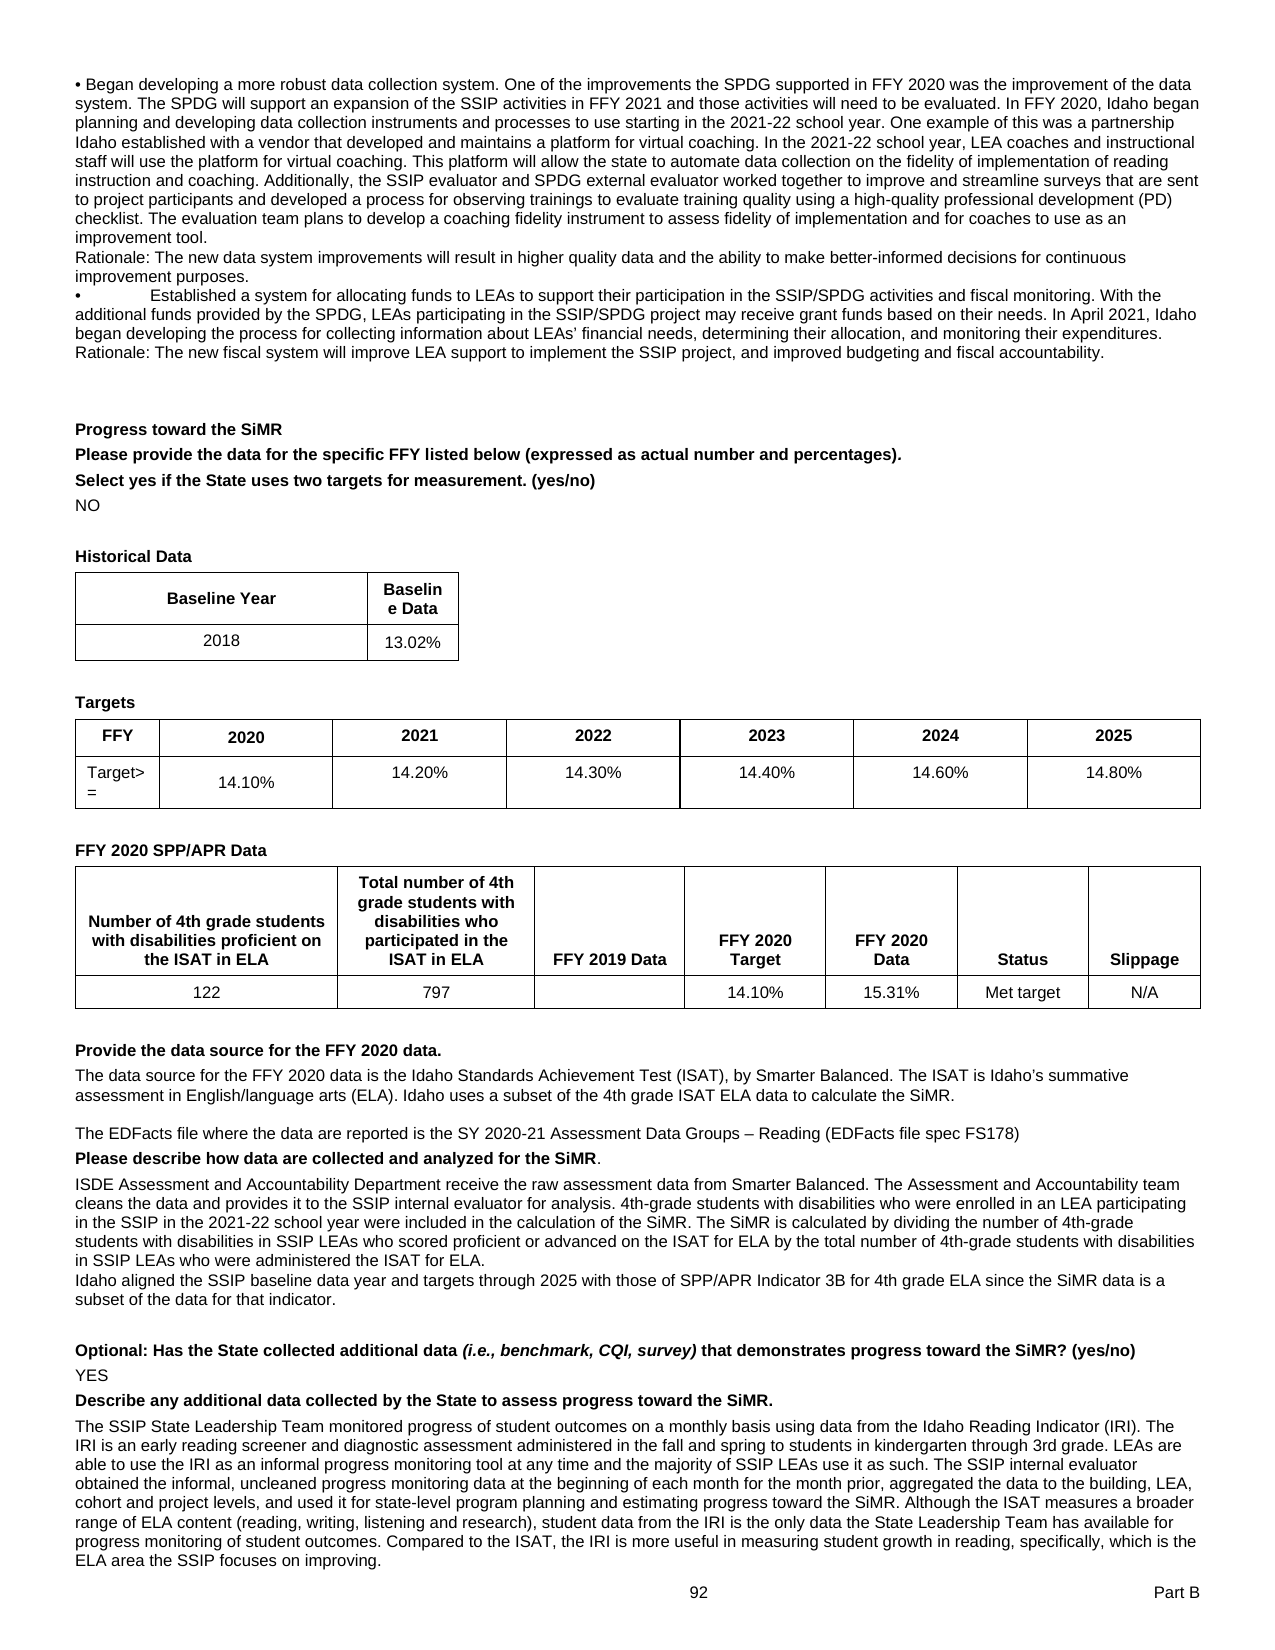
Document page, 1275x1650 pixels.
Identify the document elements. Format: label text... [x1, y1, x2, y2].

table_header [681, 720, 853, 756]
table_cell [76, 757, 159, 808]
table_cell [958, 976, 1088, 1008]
text Historical Data [75, 547, 1200, 566]
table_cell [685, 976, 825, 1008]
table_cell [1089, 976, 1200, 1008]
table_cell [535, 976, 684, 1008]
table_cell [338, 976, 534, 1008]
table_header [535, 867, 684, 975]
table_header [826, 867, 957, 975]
text YES [75, 1366, 1200, 1385]
text Provide the data source for the FFY 2020 data. [75, 1041, 1200, 1060]
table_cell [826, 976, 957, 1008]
text The data source for the FFY 2020 data is the Idaho Standards Achievement Test (ISAT), by Smarter Balanced. The ISAT is Idaho’s summative assessment in English/language arts (ELA). Idaho uses a subset of the 4th grade ISAT ELA data to calculate the SiMR. The EDFacts file where the data are reported is the SY 2020-21 Assessment Data Groups – Reading (EDFacts file spec FS178) [75, 1066, 1200, 1143]
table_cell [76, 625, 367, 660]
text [75, 75, 1200, 362]
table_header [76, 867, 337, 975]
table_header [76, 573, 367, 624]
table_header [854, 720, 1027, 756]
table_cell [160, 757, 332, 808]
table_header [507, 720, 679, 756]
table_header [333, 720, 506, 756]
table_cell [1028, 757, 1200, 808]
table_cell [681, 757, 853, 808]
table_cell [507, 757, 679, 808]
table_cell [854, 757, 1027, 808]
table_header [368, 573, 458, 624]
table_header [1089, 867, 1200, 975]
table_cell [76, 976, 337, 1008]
text Describe any additional data collected by the State to assess progress toward the SiMR. [75, 1391, 1200, 1410]
text Please describe how data are collected and analyzed for the SiMR. [75, 1149, 1200, 1168]
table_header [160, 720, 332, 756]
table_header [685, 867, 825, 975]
text Targets [75, 693, 1200, 712]
text Progress toward the SiMR [75, 419, 1200, 439]
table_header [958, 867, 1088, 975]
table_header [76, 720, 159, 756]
text NO [75, 496, 1200, 515]
text ISDE Assessment and Accountability Department receive the raw assessment data from Smarter Balanced. The Assessment and Accountability team cleans the data and provides it to the SSIP internal evaluator for analysis. 4th-grade students with disabilities who were enrolled in an LEA participating in the SSIP in the 2021-22 school year were included in the calculation of the SiMR. The SiMR is calculated by dividing the number of 4th-grade students with disabilities in SSIP LEAs who scored proficient or advanced on the ISAT for ELA by the total number of 4th-grade students with disabilities in SSIP LEAs who were administered the ISAT for ELA. Idaho aligned the SSIP baseline data year and targets through 2025 with those of SPP/APR Indicator 3B for 4th grade ELA since the SiMR data is a subset of the data for that indicator. [75, 1174, 1200, 1309]
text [75, 1417, 1200, 1570]
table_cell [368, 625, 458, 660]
text Optional: Has the State collected additional data (i.e., benchmark, CQI, survey) that demonstrates progress toward the SiMR? (yes/no) [75, 1340, 1200, 1359]
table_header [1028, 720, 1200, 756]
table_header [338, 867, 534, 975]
text Please provide the data for the specific FFY listed below (expressed as actual number and percentages). [75, 445, 1200, 464]
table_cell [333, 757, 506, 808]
text Select yes if the State uses two targets for measurement. (yes/no) [75, 470, 1200, 489]
text FFY 2020 SPP/APR Data [75, 841, 1200, 860]
